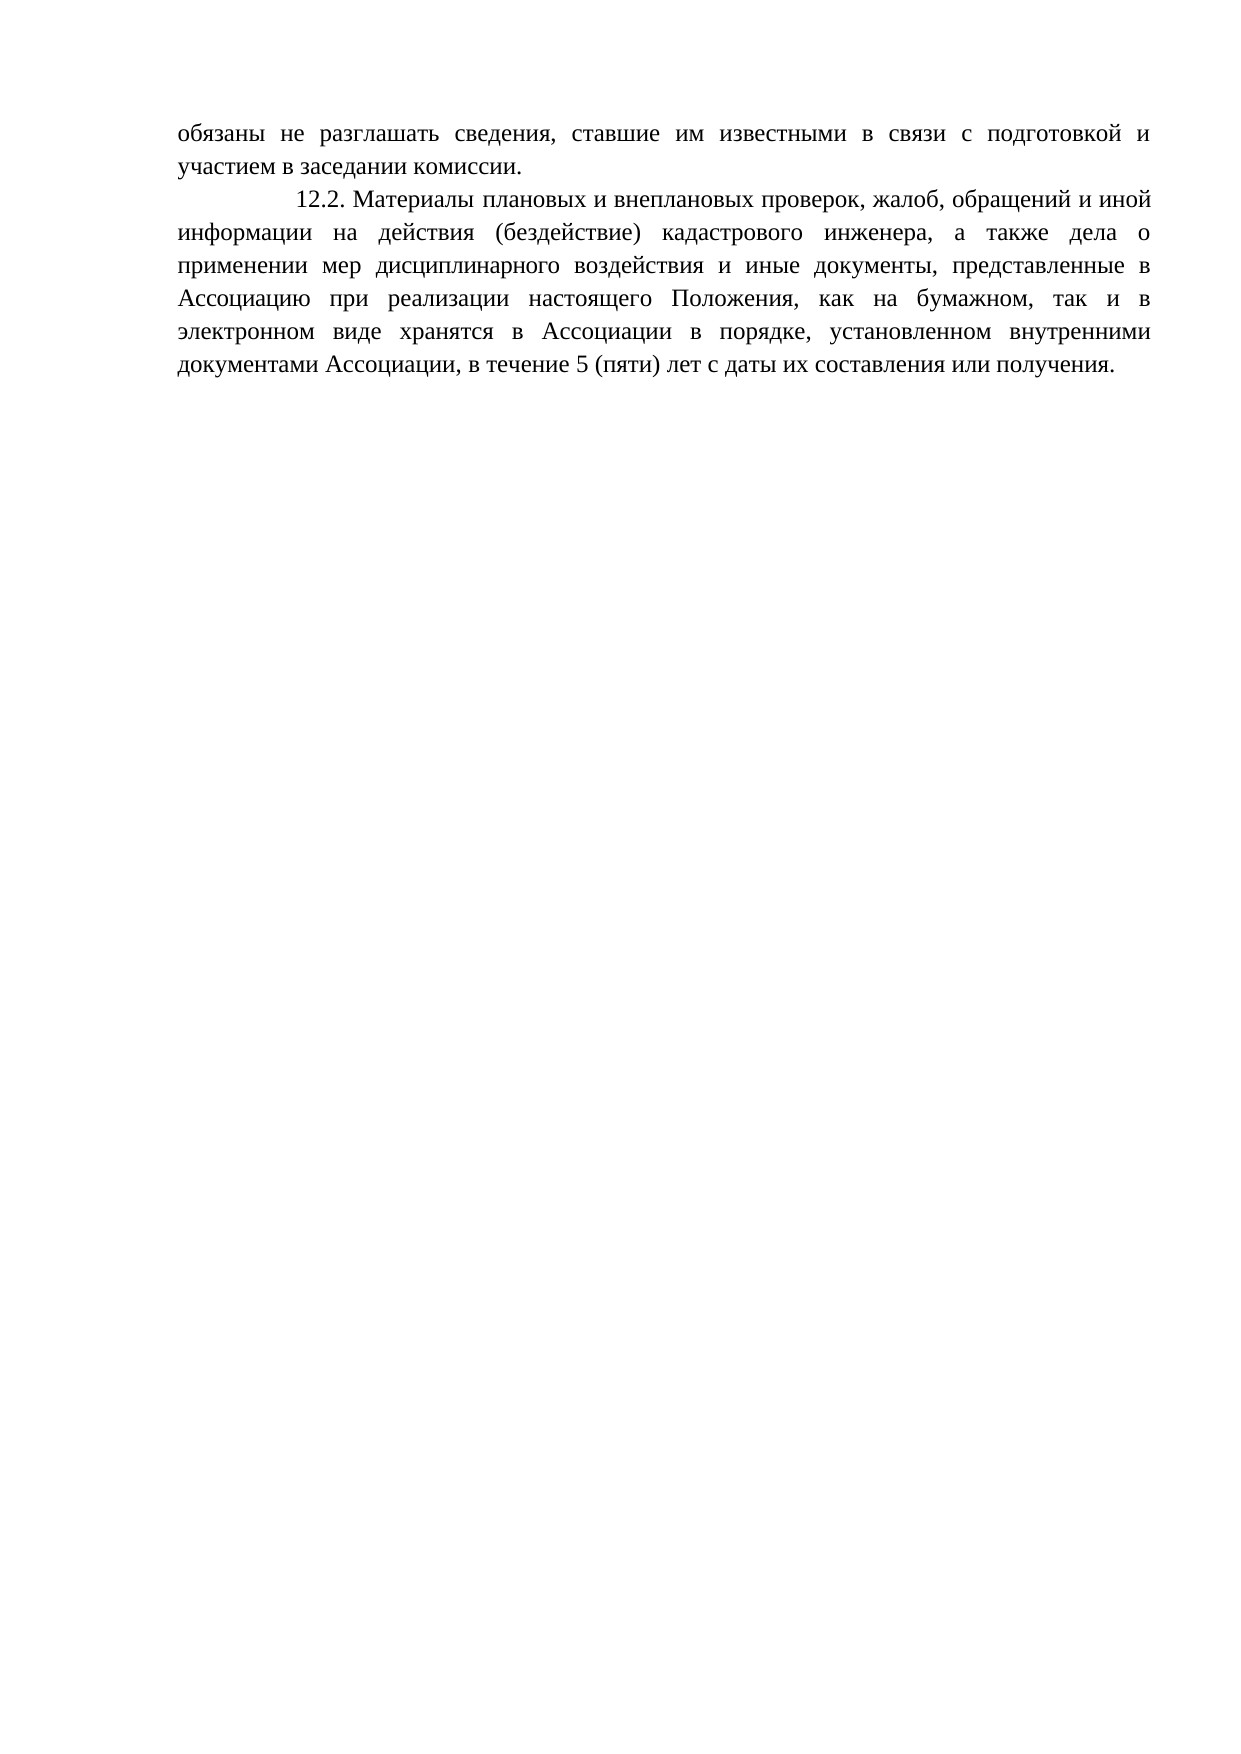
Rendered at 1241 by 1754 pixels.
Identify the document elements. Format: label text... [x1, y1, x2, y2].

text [177, 118, 1152, 180]
text 12.2. Материалы плановых и внеплановых проверок, жалоб, обращений и иной информации на действия (бездействие) кадастрового инженера, а также дела о применении мер дисциплинарного воздействия и иные документы, представленные в Ассоциацию при реализации настоящего Положения, как на бумажном, так и в электронном виде хранятся в Ассоциации в порядке, установленном внутренними документами Ассоциации, в течение 5 (пяти) лет с даты их составления или получения. [177, 184, 1152, 378]
